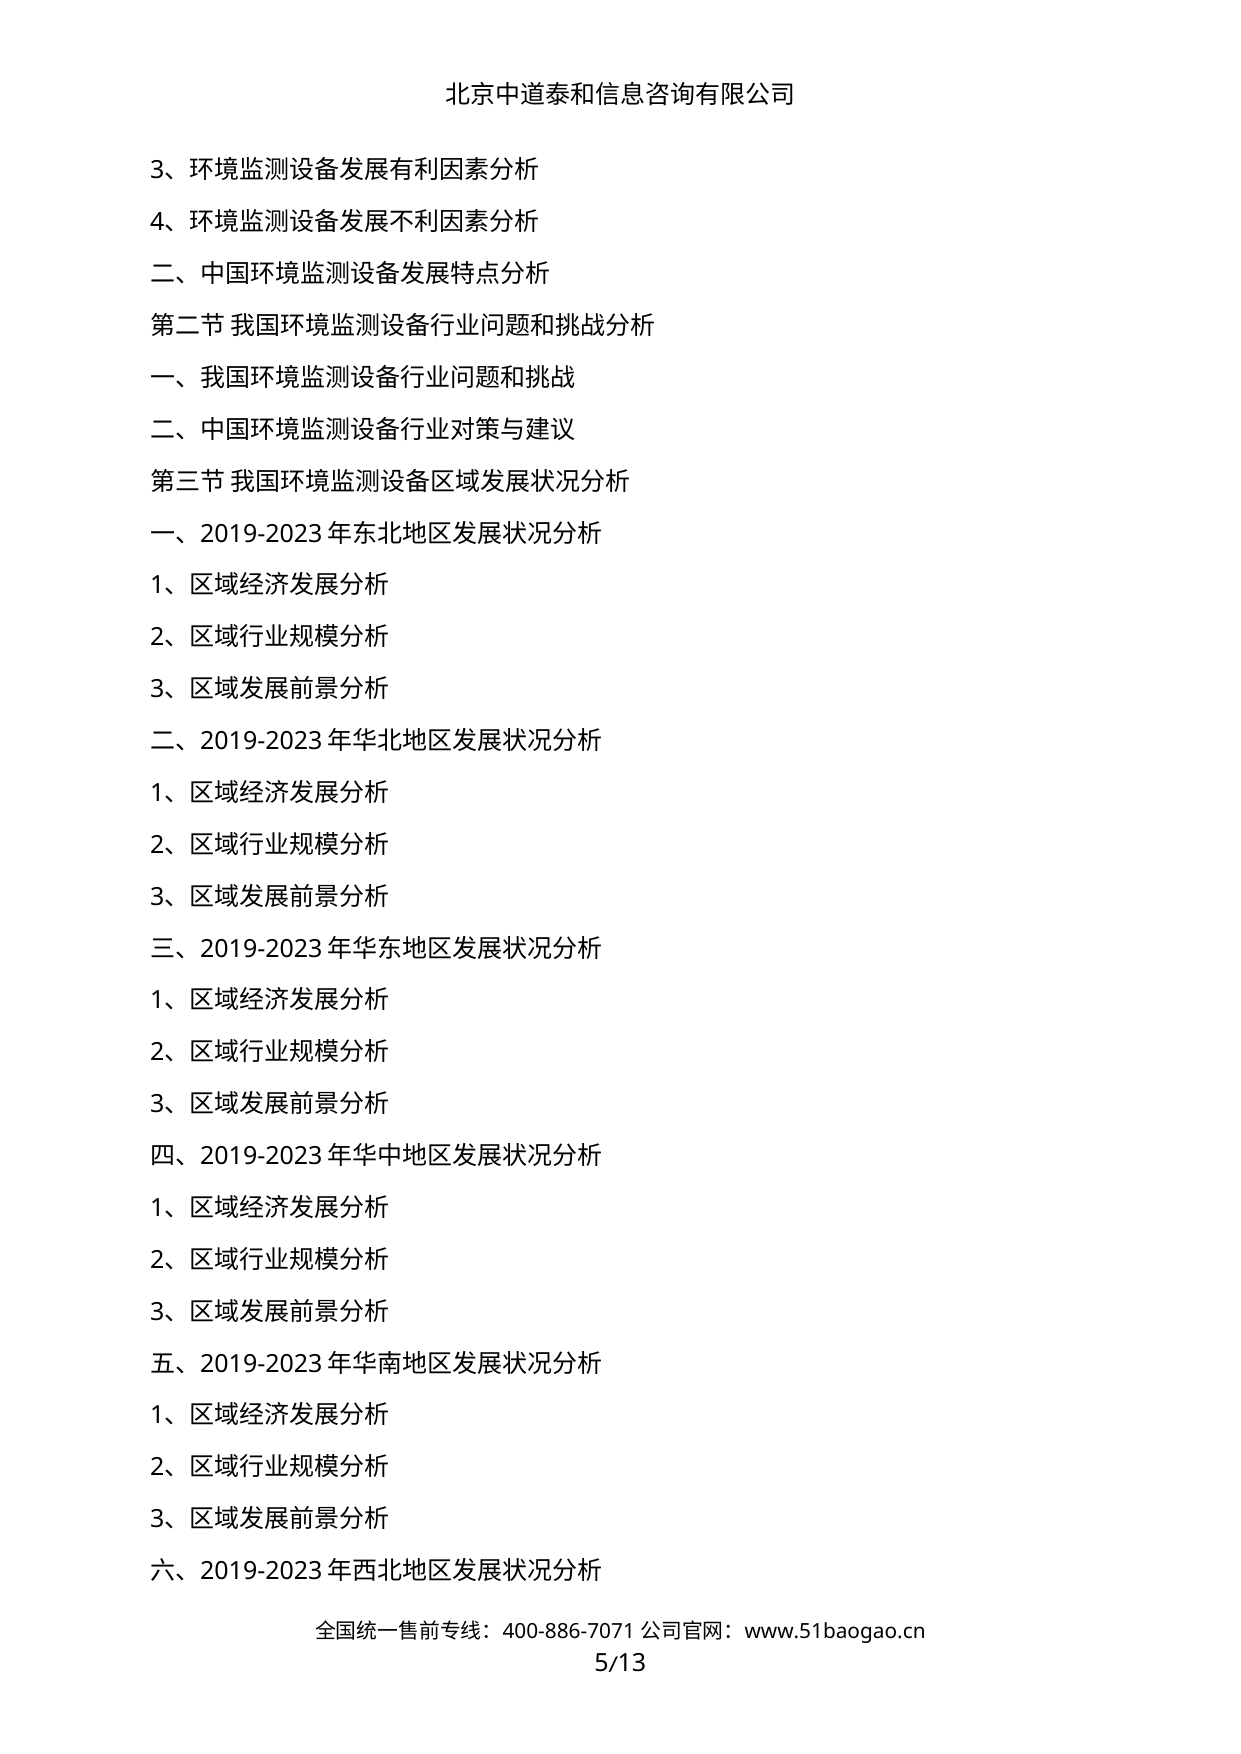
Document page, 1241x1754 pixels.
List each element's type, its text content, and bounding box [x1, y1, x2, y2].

text 六、2019-2023年西北地区发展状况分析 [150, 1551, 1090, 1587]
text 三、2019-2023年华东地区发展状况分析 [150, 928, 1090, 964]
text 3、区域发展前景分析 [150, 1291, 1090, 1327]
text 2、区域行业规模分析 [150, 1239, 1090, 1276]
text 一、2019-2023年东北地区发展状况分析 [150, 513, 1090, 549]
text 3、区域发展前景分析 [150, 1084, 1090, 1120]
text 第三节 我国环境监测设备区域发展状况分析 [150, 461, 1090, 497]
text 3、区域发展前景分析 [150, 1499, 1090, 1535]
text 1、区域经济发展分析 [150, 772, 1090, 809]
text 1、区域经济发展分析 [150, 980, 1090, 1016]
text 4、环境监测设备发展不利因素分析 [150, 202, 1090, 238]
text 3、区域发展前景分析 [150, 876, 1090, 912]
text 一、我国环境监测设备行业问题和挑战 [150, 357, 1090, 394]
text 2、区域行业规模分析 [150, 1032, 1090, 1068]
text 2、区域行业规模分析 [150, 1447, 1090, 1483]
text 四、2019-2023年华中地区发展状况分析 [150, 1136, 1090, 1172]
text 二、中国环境监测设备行业对策与建议 [150, 409, 1090, 446]
text 第二节 我国环境监测设备行业问题和挑战分析 [150, 306, 1090, 342]
text 二、2019-2023年华北地区发展状况分析 [150, 721, 1090, 757]
text 3、区域发展前景分析 [150, 669, 1090, 705]
text 五、2019-2023年华南地区发展状况分析 [150, 1343, 1090, 1379]
text 1、区域经济发展分析 [150, 1395, 1090, 1431]
text 二、中国环境监测设备发展特点分析 [150, 254, 1090, 290]
text 3、环境监测设备发展有利因素分析 [150, 150, 1090, 186]
text 2、区域行业规模分析 [150, 617, 1090, 653]
text 1、区域经济发展分析 [150, 565, 1090, 601]
text 1、区域经济发展分析 [150, 1187, 1090, 1224]
text 2、区域行业规模分析 [150, 824, 1090, 861]
